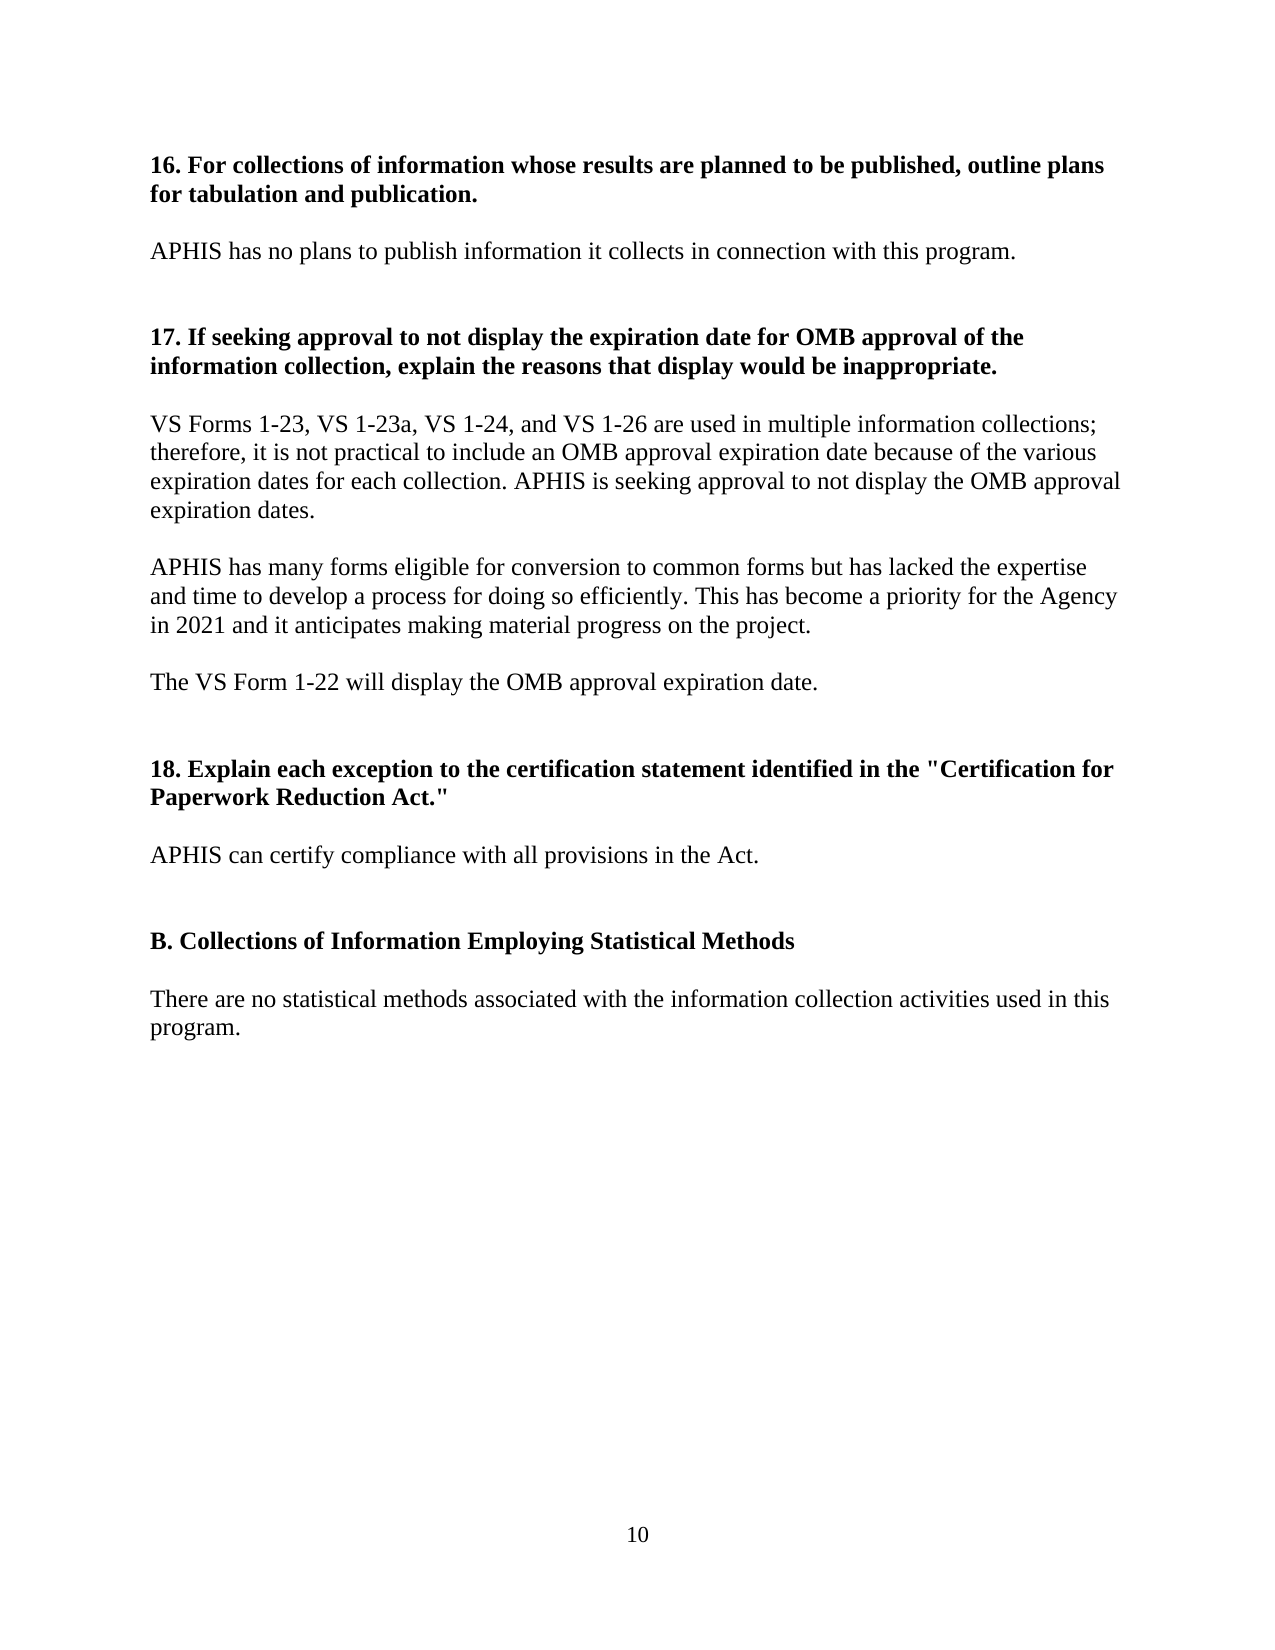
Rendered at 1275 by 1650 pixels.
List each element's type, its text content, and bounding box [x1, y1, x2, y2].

text Paperwork Reduction Act." [150, 782, 1125, 811]
text VS Forms 1-23, VS 1-23a, VS 1-24, and VS 1-26 are used in multiple information collections; therefore, it is not practical to include an OMB approval expiration date because of the various expiration dates for each collection. APHIS is seeking approval to not display the OMB approval expiration dates. [150, 409, 1125, 524]
text There are no statistical methods associated with the information collection activities used in this program. [150, 984, 1125, 1041]
text 16. For collections of information whose results are planned to be published, outline plans for tabulation and publication. [150, 150, 1125, 207]
text APHIS has no plans to publish information it collects in connection with this program. [150, 236, 1125, 265]
text 17. If seeking approval to not display the expiration date for OMB approval of the information collection, explain the reasons that display would be inappropriate. [150, 322, 1125, 380]
text APHIS has many forms eligible for conversion to common forms but has lacked the expertise and time to develop a process for doing so efficiently. This has become a priority for the Agency in 2021 and it anticipates making material progress on the project. [150, 552, 1125, 639]
text B. Collections of Information Employing Statistical Methods [150, 926, 1125, 955]
text 18. Explain each exception to the certification statement identified in the "Certification for [150, 754, 1125, 782]
text APHIS can certify compliance with all provisions in the Act. [150, 840, 1125, 869]
text The VS Form 1-22 will display the OMB approval expiration date. [150, 667, 1125, 696]
